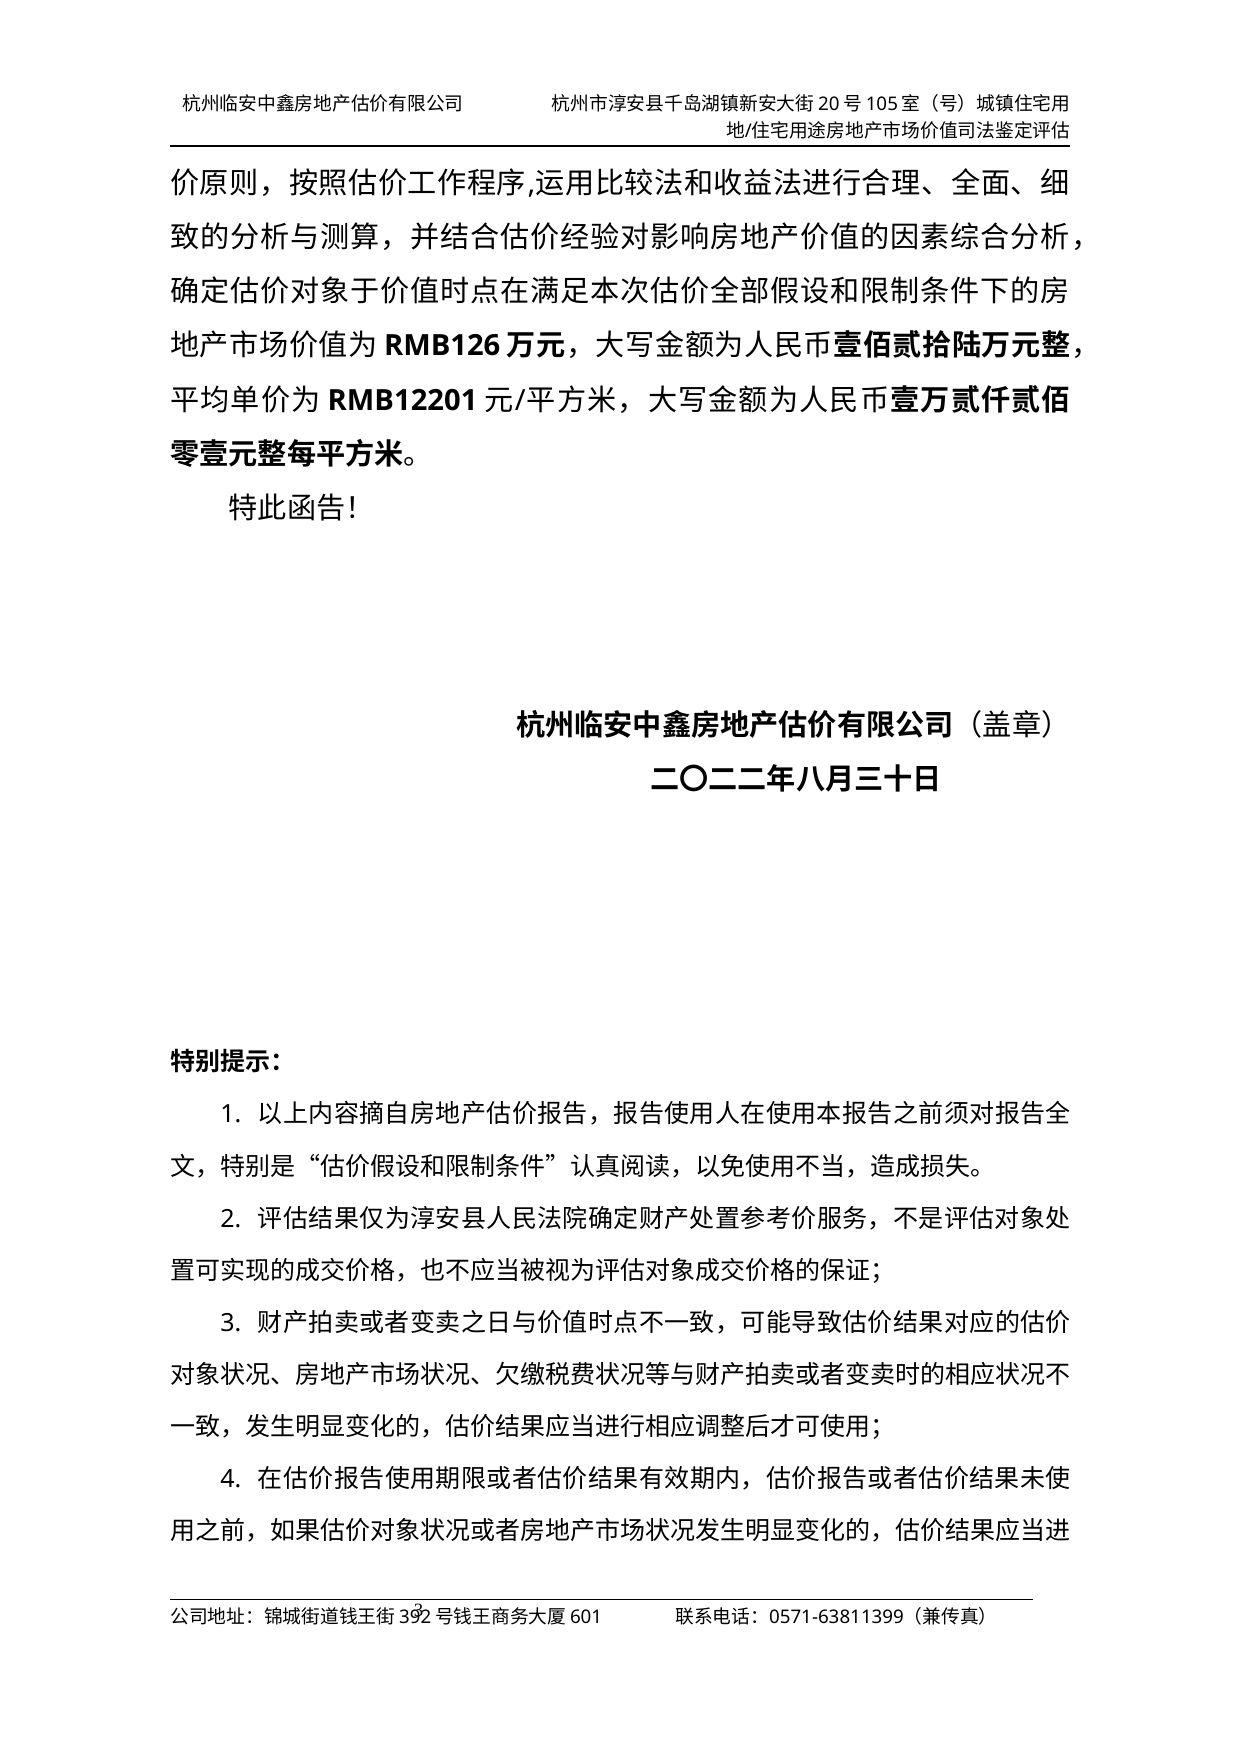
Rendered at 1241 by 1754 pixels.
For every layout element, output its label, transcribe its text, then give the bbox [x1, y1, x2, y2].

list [170, 1446, 1070, 1550]
text 特别提示： [170, 1029, 1070, 1081]
list 财产拍卖或者变卖之日与价值时点不一致，可能导致估价结果对应的估价对象状况、房地产市场状况、欠缴税费状况等与财产拍卖或者变卖时的相应状况不一致，发生明显变化的，估价结果应当进行相应调整后才可使用； [170, 1289, 1070, 1446]
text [170, 150, 1071, 475]
list 评估结果仅为淳安县人民法院确定财产处置参考价服务，不是评估对象处置可实现的成交价格，也不应当被视为评估对象成交价格的保证； [170, 1185, 1070, 1289]
text 特此函告！ [170, 475, 1070, 529]
list 以上内容摘自房地产估价报告，报告使用人在使用本报告之前须对报告全文，特别是“估价假设和限制条件”认真阅读，以免使用不当，造成损失。 [170, 1081, 1070, 1185]
text 二〇二二年八月三十日 [170, 746, 1070, 800]
text 杭州临安中鑫房地产估价有限公司（盖章） [170, 692, 1070, 746]
